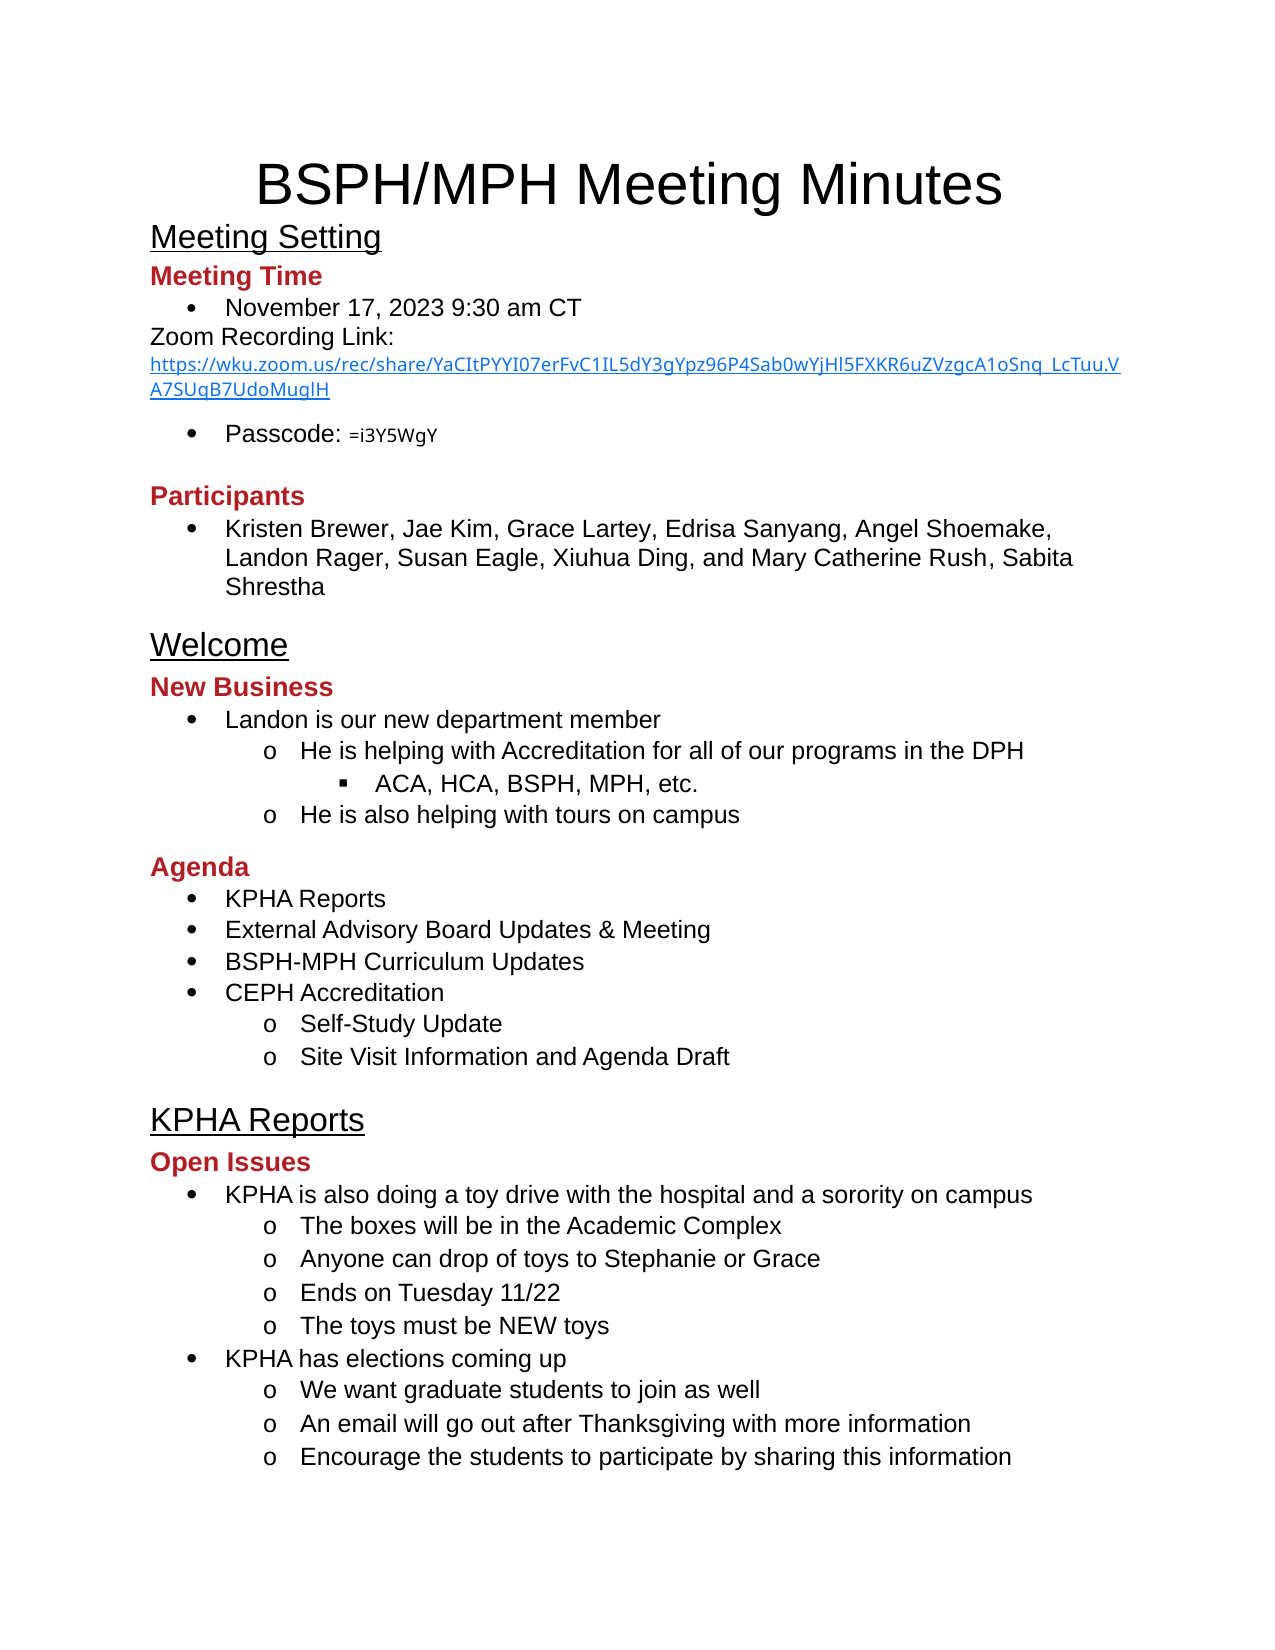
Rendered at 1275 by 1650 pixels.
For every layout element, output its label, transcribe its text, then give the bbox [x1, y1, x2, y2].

subtitle Welcome [150, 626, 1125, 664]
list Site Visit Information and Agenda Draft [262, 1042, 1125, 1073]
subtitle KPHA Reports [150, 1101, 1125, 1139]
subtitle New Business [150, 671, 1125, 702]
subtitle Participants [150, 480, 1125, 512]
list External Advisory Board Updates & Meeting [187, 915, 1125, 944]
subtitle Meeting Time [150, 260, 1125, 291]
text Zoom Recording Link: https://wku.zoom.us/rec/share/YaCItPYYI07erFvC1IL5dY3gYpz96P4Sab0wYjHl5FXKR6uZVzgcA1oSnq_LcTuu.VA7SUqB7UdoMuglH [150, 322, 1125, 402]
list ACA, HCA, BSPH, MPH, etc. [337, 769, 1125, 798]
list An email will go out after Thanksgiving with more information [262, 1409, 1125, 1440]
list He is also helping with tours on campus [262, 801, 1125, 831]
list The boxes will be in the Academic Complex [262, 1211, 1125, 1242]
subtitle Agenda [150, 851, 1125, 882]
list CEPH Accreditation [187, 978, 1125, 1007]
list Ends on Tuesday 11/22 [262, 1278, 1125, 1309]
subtitle Open Issues [150, 1146, 1125, 1177]
list Kristen Brewer, Jae Kim, Grace Lartey, Edrisa Sanyang, Angel Shoemake, Landon Rager, Susan Eagle, Xiuhua Ding, and Mary Catherine Rush, Sabita Shrestha [187, 514, 1125, 601]
list Passcode: =i3Y5WgY [187, 419, 1125, 447]
list Landon is our new department member [187, 705, 1125, 734]
list We want graduate students to join as well [262, 1376, 1125, 1406]
text BSPH/MPH Meeting Minutes [150, 150, 1125, 217]
text Meeting Setting [150, 217, 1125, 256]
list KPHA is also doing a toy drive with the hospital and a sorority on campus [187, 1180, 1125, 1209]
list KPHA Reports [187, 884, 1125, 913]
list KPHA has elections coming up [187, 1344, 1125, 1373]
list He is helping with Accreditation for all of our programs in the DPH [262, 736, 1125, 767]
list Encourage the students to participate by sharing this information [262, 1442, 1125, 1473]
list The toys must be NEW toys [262, 1311, 1125, 1342]
list Self-Study Update [262, 1009, 1125, 1040]
list Anyone can drop of toys to Stephanie or Grace [262, 1244, 1125, 1275]
list November 17, 2023 9:30 am CT [187, 293, 1125, 322]
list BSPH-MPH Curriculum Updates [187, 947, 1125, 975]
